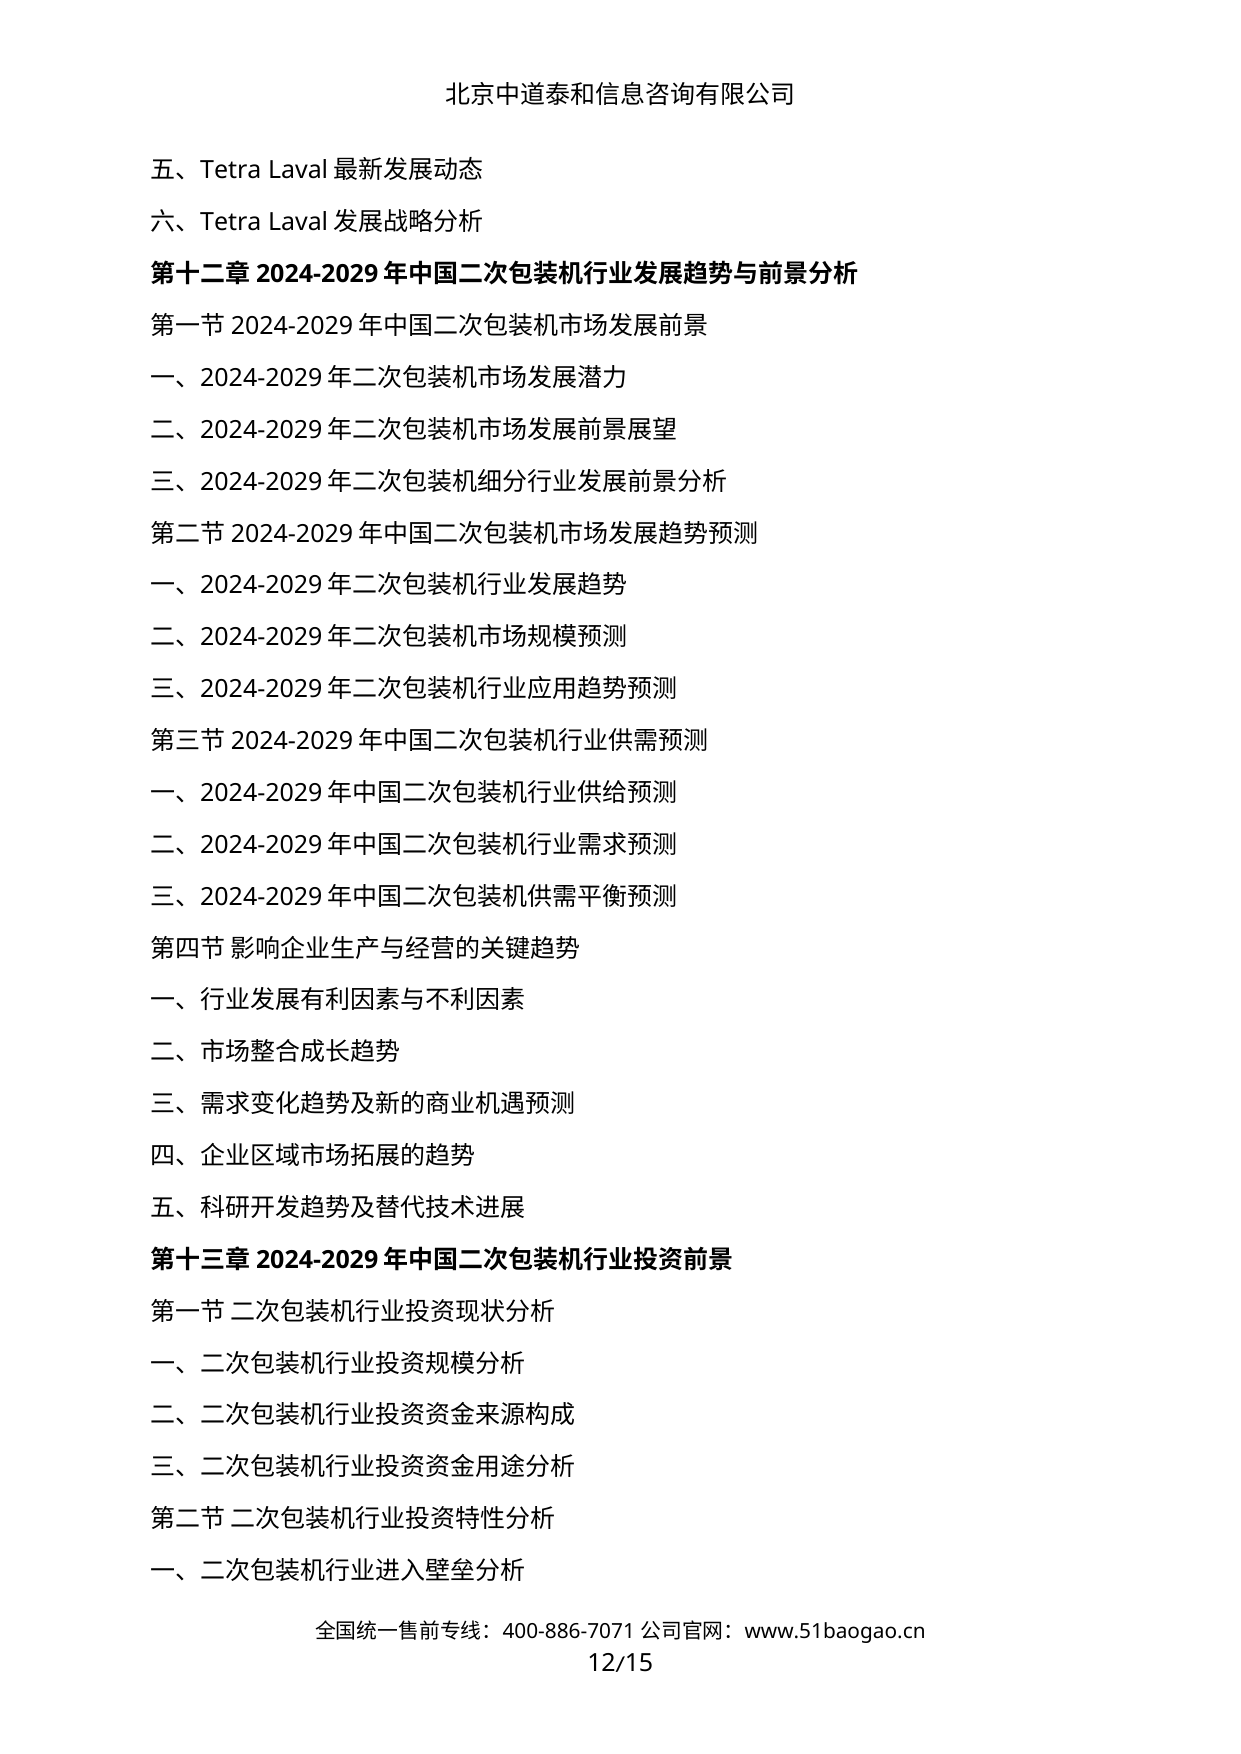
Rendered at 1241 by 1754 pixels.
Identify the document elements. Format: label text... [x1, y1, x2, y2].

text 一、二次包装机行业进入壁垒分析 [150, 1551, 1090, 1587]
text 六、Tetra Laval发展战略分析 [150, 202, 1090, 238]
text 一、2024-2029年中国二次包装机行业供给预测 [150, 772, 1090, 809]
text 二、市场整合成长趋势 [150, 1032, 1090, 1068]
text 一、二次包装机行业投资规模分析 [150, 1343, 1090, 1379]
text 五、Tetra Laval最新发展动态 [150, 150, 1090, 186]
text 三、2024-2029年二次包装机行业应用趋势预测 [150, 669, 1090, 705]
text 三、需求变化趋势及新的商业机遇预测 [150, 1084, 1090, 1120]
text 四、企业区域市场拓展的趋势 [150, 1136, 1090, 1172]
text 一、2024-2029年二次包装机市场发展潜力 [150, 357, 1090, 394]
text 第一节 2024-2029年中国二次包装机市场发展前景 [150, 306, 1090, 342]
text 第二节 2024-2029年中国二次包装机市场发展趋势预测 [150, 513, 1090, 549]
text 三、2024-2029年二次包装机细分行业发展前景分析 [150, 461, 1090, 497]
text 第三节 2024-2029年中国二次包装机行业供需预测 [150, 721, 1090, 757]
text 第十三章 2024-2029年中国二次包装机行业投资前景 [150, 1239, 1090, 1276]
text 第二节 二次包装机行业投资特性分析 [150, 1499, 1090, 1535]
text 一、行业发展有利因素与不利因素 [150, 980, 1090, 1016]
text 第一节 二次包装机行业投资现状分析 [150, 1291, 1090, 1327]
text 二、二次包装机行业投资资金来源构成 [150, 1395, 1090, 1431]
text 二、2024-2029年二次包装机市场发展前景展望 [150, 409, 1090, 446]
text 一、2024-2029年二次包装机行业发展趋势 [150, 565, 1090, 601]
text 第四节 影响企业生产与经营的关键趋势 [150, 928, 1090, 964]
text 二、2024-2029年中国二次包装机行业需求预测 [150, 824, 1090, 861]
text 二、2024-2029年二次包装机市场规模预测 [150, 617, 1090, 653]
text 三、2024-2029年中国二次包装机供需平衡预测 [150, 876, 1090, 912]
text 五、科研开发趋势及替代技术进展 [150, 1187, 1090, 1224]
text 三、二次包装机行业投资资金用途分析 [150, 1447, 1090, 1483]
text 第十二章 2024-2029年中国二次包装机行业发展趋势与前景分析 [150, 254, 1090, 290]
